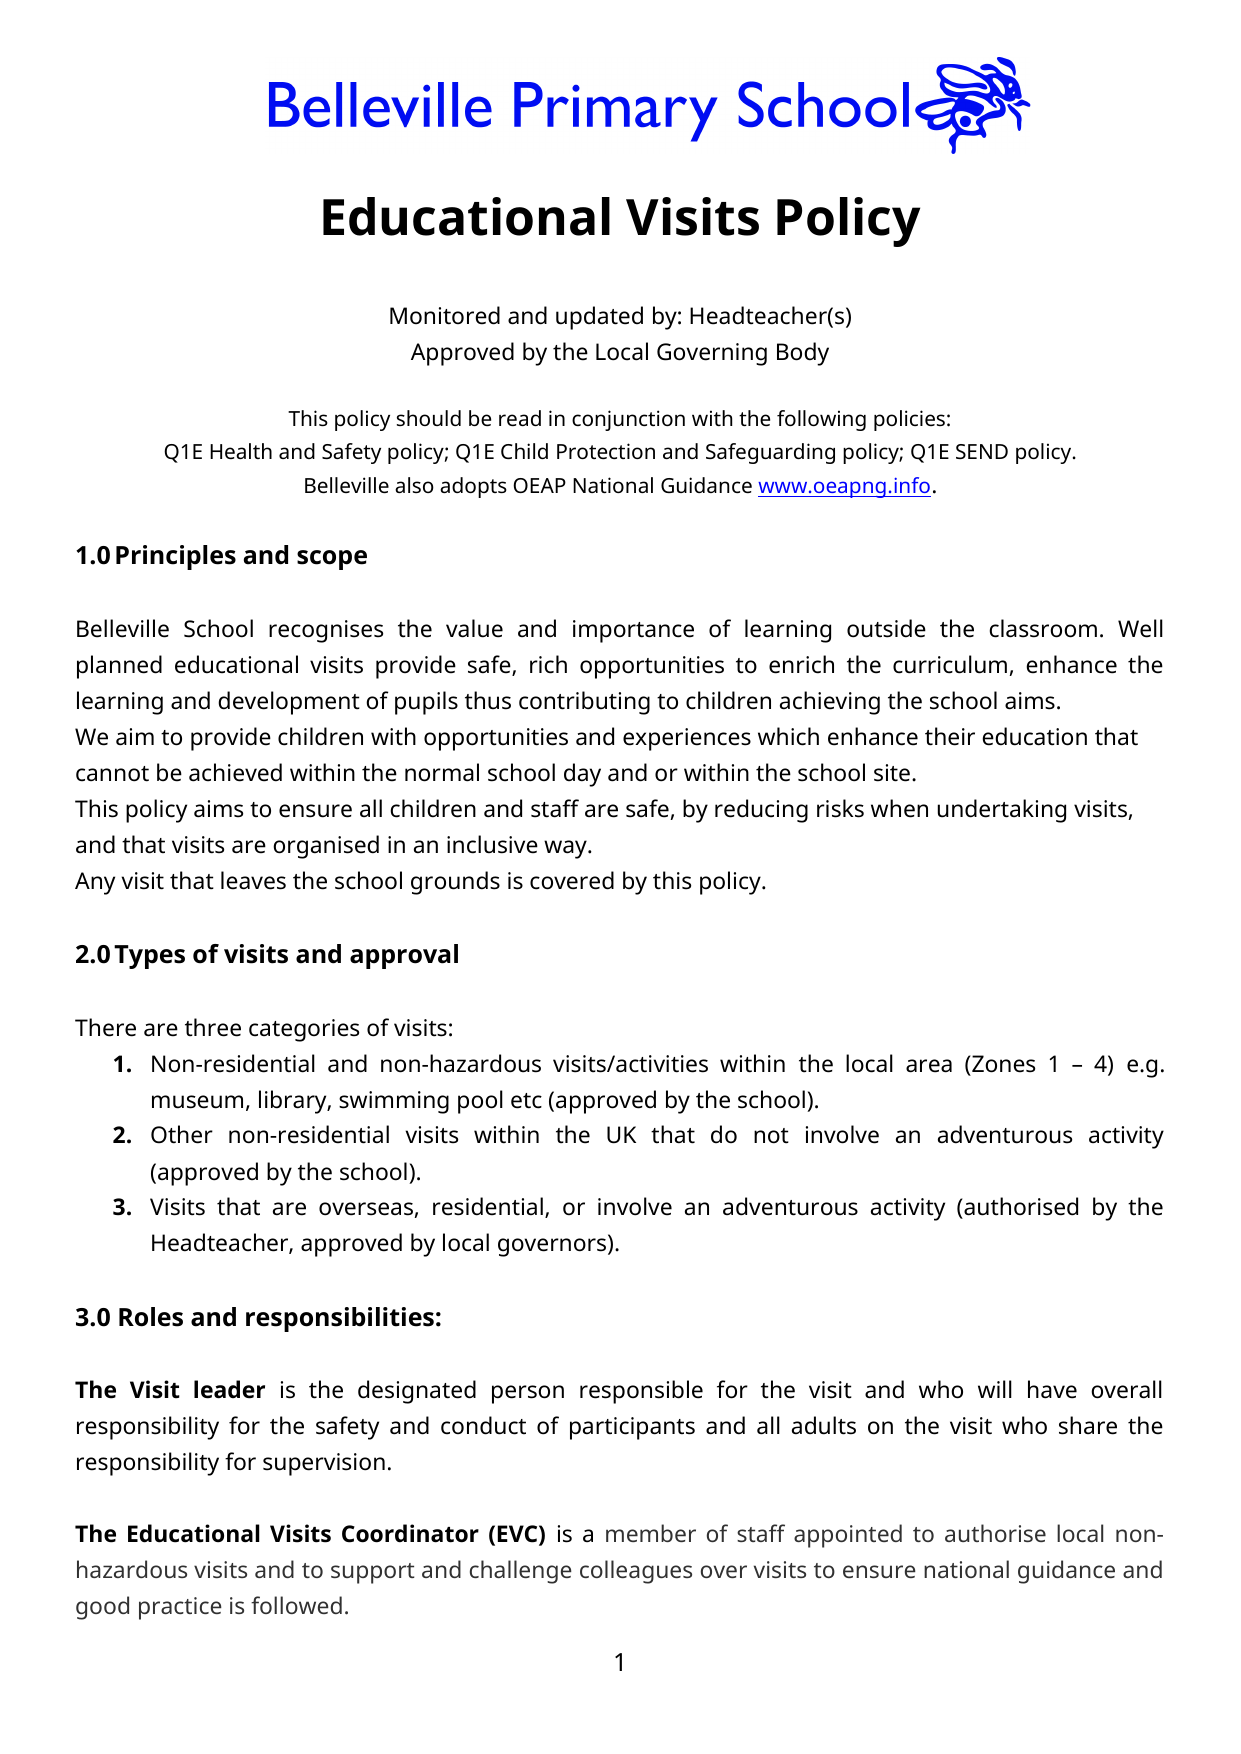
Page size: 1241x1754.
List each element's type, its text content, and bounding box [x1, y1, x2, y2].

text 3.0 Roles and responsibilities: [75, 1299, 1165, 1333]
text The Educational Visits Coordinator (EVC) is a member of staff appointed to authorise local non-hazardous visits and to support and challenge colleagues over visits to ensure national guidance and good practice is followed. [75, 1518, 1165, 1621]
text This policy should be read in conjunction with the following policies: [75, 404, 1165, 433]
text Belleville also adopts OEAP National Guidance www.oeapng.info. [75, 469, 1165, 501]
text The Visit leader is the designated person responsible for the visit and who will have overall responsibility for the safety and conduct of participants and all adults on the visit who share the responsibility for supervision. [75, 1374, 1165, 1477]
list Types of visits and approval [75, 937, 1165, 971]
text Educational Visits Policy [75, 182, 1165, 250]
text There are three categories of visits: [75, 1012, 1165, 1043]
text Belleville School recognises the value and importance of learning outside the classroom. Well planned educational visits provide safe, rich opportunities to enrich the curriculum, enhance the learning and development of pupils thus contributing to children achieving the school aims. [75, 613, 1165, 716]
picture [264, 57, 1031, 154]
list Visits that are overseas, residential, or involve an adventurous activity (authorised by the Headteacher, approved by local governors). [112, 1191, 1165, 1258]
list Other non-residential visits within the UK that do not involve an adventurous activity (approved by the school). [112, 1119, 1165, 1187]
text Approved by the Local Governing Body [75, 336, 1165, 367]
text We aim to provide children with opportunities and experiences which enhance their education that cannot be achieved within the normal school day and or within the school site. [75, 721, 1165, 788]
text Any visit that leaves the school grounds is covered by this policy. [75, 865, 1165, 896]
text This policy aims to ensure all children and staff are safe, by reducing risks when undertaking visits, and that visits are organised in an inclusive way. [75, 793, 1165, 860]
list Principles and scope [75, 538, 1165, 572]
text Monitored and updated by: Headteacher(s) [75, 300, 1165, 331]
list Non-residential and non-hazardous visits/activities within the local area (Zones 1 – 4) e.g. museum, library, swimming pool etc (approved by the school). [112, 1048, 1165, 1115]
text Q1E Health and Safety policy; Q1E Child Protection and Safeguarding policy; Q1E SEND policy. [75, 437, 1165, 465]
